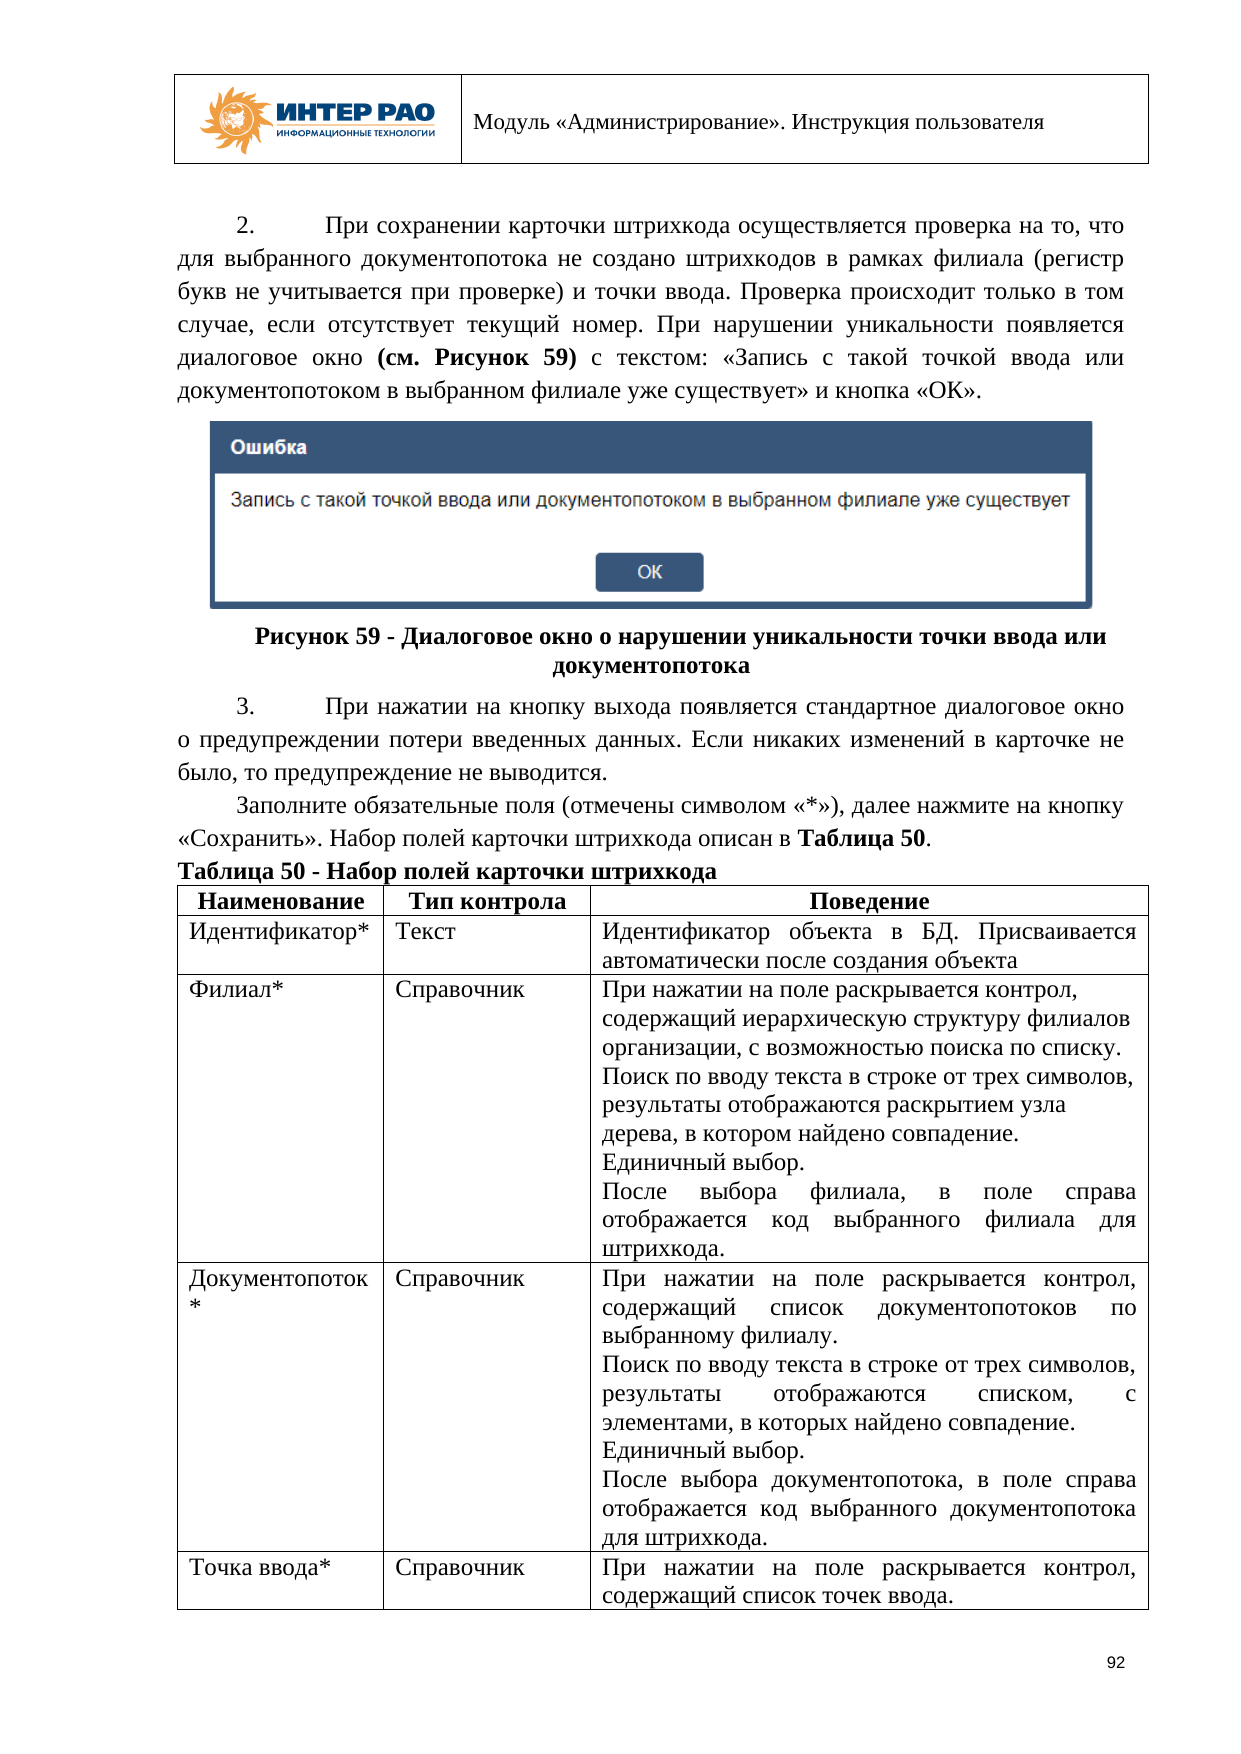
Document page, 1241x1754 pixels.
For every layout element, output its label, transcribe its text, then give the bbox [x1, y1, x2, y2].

table_cell При нажатии на поле раскрывается контрол, содержащий иерархическую структуру филиалов организации, с возможностью поиска по списку. Поиск по вводу текста в строке от трех символов, результаты отображаются раскрытием узла дерева, в котором найдено совпадение. Единичный выбор. После выбора филиала, в поле справа отображается код выбранного филиала для штрихкода. [591, 975, 1148, 1262]
table_cell При нажатии на поле раскрывается контрол, содержащий список документопотоков по выбранному филиалу. Поиск по вводу текста в строке от трех символов, результаты отображаются списком, с элементами, в которых найдено совпадение. Единичный выбор. После выбора документопотока, в поле справа отображается код выбранного документопотока для штрихкода. [591, 1263, 1148, 1551]
table_cell Документопоток* [178, 1263, 383, 1551]
table_cell Справочник [384, 975, 590, 1262]
text Рисунок 59 - Диалоговое окно о нарушении уникальности точки ввода или документопотока [177, 621, 1125, 679]
table_cell Идентификатор объекта в БД. Присваивается автоматически после создания объекта [591, 916, 1148, 973]
picture [198, 81, 438, 156]
list При нажатии на кнопку выхода появляется стандартное диалоговое окно о предупреждении потери введенных данных. Если никаких изменений в карточке не было, то предупреждение не выводится. [177, 691, 1125, 786]
table_header Наименование [178, 886, 383, 915]
table_header Тип контрола [384, 886, 590, 915]
text Таблица 50 - Набор полей карточки штрихкода [177, 856, 1125, 885]
text Заполните обязательные поля (отмечены символом «*»), далее нажмите на кнопку «Сохранить». Набор полей карточки штрихкода описан в Таблица 50. [177, 790, 1125, 852]
table_cell Текст [384, 916, 590, 973]
table_cell Справочник [384, 1552, 590, 1609]
list При сохранении карточки штрихкода осуществляется проверка на то, что для выбранного документопотока не создано штрихкодов в рамках филиала (регистр букв не учитывается при проверке) и точки ввода. Проверка происходит только в том случае, если отсутствует текущий номер. При нарушении уникальности появляется диалоговое окно (см. Рисунок 59) с текстом: «Запись с такой точкой ввода или документопотоком в выбранном филиале уже существует» и кнопка «ОК». [177, 210, 1125, 404]
table_cell Филиал* [178, 975, 383, 1262]
table_header Поведение [591, 886, 1148, 915]
table_cell Идентификатор* [178, 916, 383, 973]
table_cell Точка ввода* [178, 1552, 383, 1609]
table_cell Справочник [384, 1263, 590, 1551]
picture [209, 421, 1093, 609]
